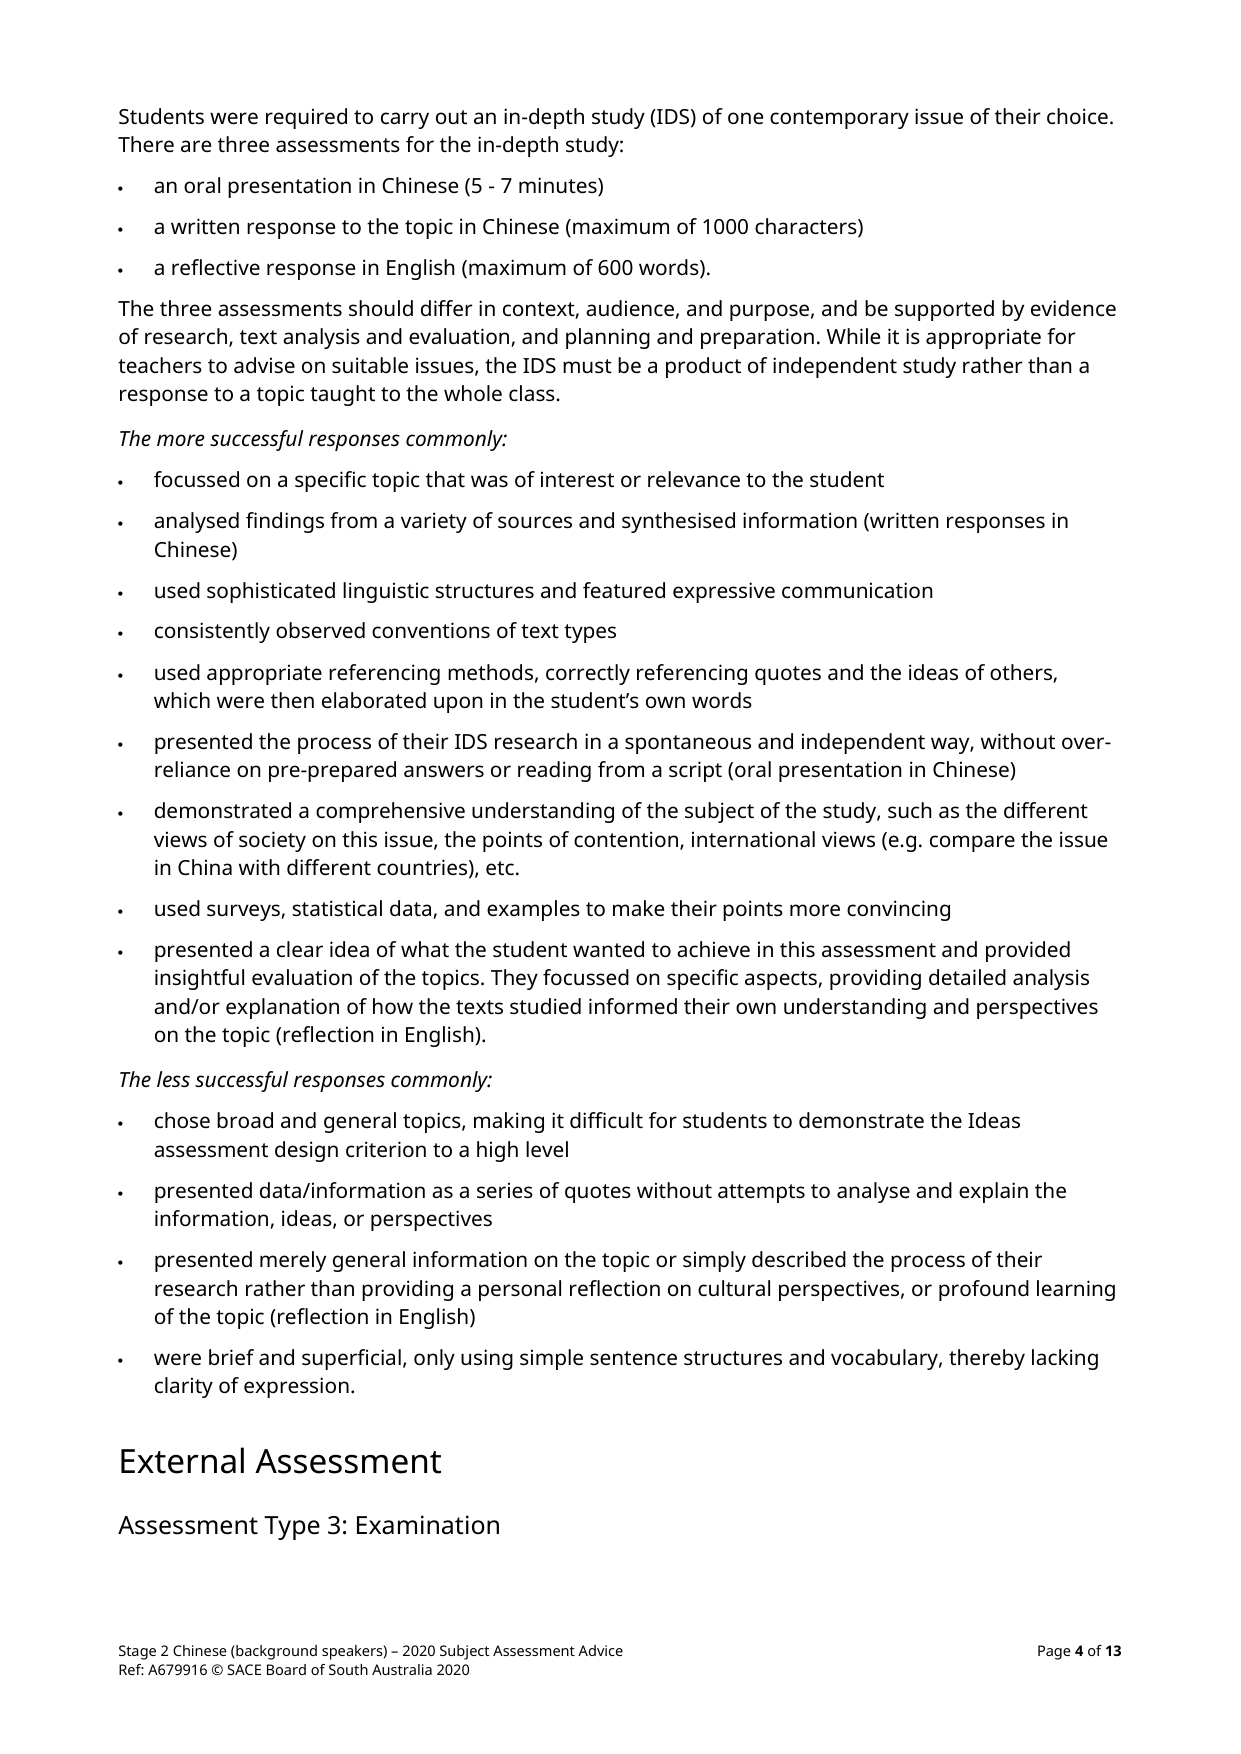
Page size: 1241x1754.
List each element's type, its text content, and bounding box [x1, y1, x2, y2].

text a written response to the topic in Chinese (maximum of 1000 characters) [118, 212, 1122, 241]
text The more successful responses commonly: [118, 424, 1122, 453]
text presented merely general information on the topic or simply described the process of their research rather than providing a personal reflection on cultural perspectives, or profound learning of the topic (reflection in English) [118, 1245, 1122, 1331]
text used appropriate referencing methods, correctly referencing quotes and the ideas of others, which were then elaborated upon in the student’s own words [118, 658, 1122, 714]
text an oral presentation in Chinese (5 - 7 minutes) [118, 171, 1122, 200]
text a reflective response in English (maximum of 600 words). [118, 253, 1122, 282]
text presented a clear idea of what the student wanted to achieve in this assessment and provided insightful evaluation of the topics. They focussed on specific aspects, providing detailed analysis and/or explanation of how the texts studied informed their own understanding and perspectives on the topic (reflection in English). [118, 935, 1122, 1049]
text Students were required to carry out an in-depth study (IDS) of one contemporary issue of their choice. There are three assessments for the in-depth study: [118, 102, 1122, 159]
text The three assessments should differ in context, audience, and purpose, and be supported by evidence of research, text analysis and evaluation, and planning and preparation. While it is appropriate for teachers to advise on suitable issues, the IDS must be a product of independent study rather than a response to a topic taught to the whole class. [118, 294, 1122, 408]
text presented data/information as a series of quotes without attempts to analyse and explain the information, ideas, or perspectives [118, 1176, 1122, 1233]
subtitle External Assessment [118, 1437, 1122, 1483]
text presented the process of their IDS research in a spontaneous and independent way, without over-reliance on pre-prepared answers or reading from a script (oral presentation in Chinese) [118, 727, 1122, 784]
text used sophisticated linguistic structures and featured expressive communication [118, 576, 1122, 604]
text focussed on a specific topic that was of interest or relevance to the student [118, 465, 1122, 494]
text demonstrated a comprehensive understanding of the subject of the study, such as the different views of society on this issue, the points of contention, international views (e.g. compare the issue in China with different countries), etc. [118, 796, 1122, 882]
text The less successful responses commonly: [118, 1066, 1122, 1094]
text used surveys, statistical data, and examples to make their points more convincing [118, 894, 1122, 923]
text consistently observed conventions of text types [118, 617, 1122, 645]
subtitle Assessment Type 3: Examination [118, 1508, 1122, 1542]
text analysed findings from a variety of sources and synthesised information (written responses in Chinese) [118, 506, 1122, 563]
text were brief and superficial, only using simple sentence structures and vocabulary, thereby lacking clarity of expression. [118, 1343, 1122, 1400]
text chose broad and general topics, making it difficult for students to demonstrate the Ideas assessment design criterion to a high level [118, 1106, 1122, 1163]
